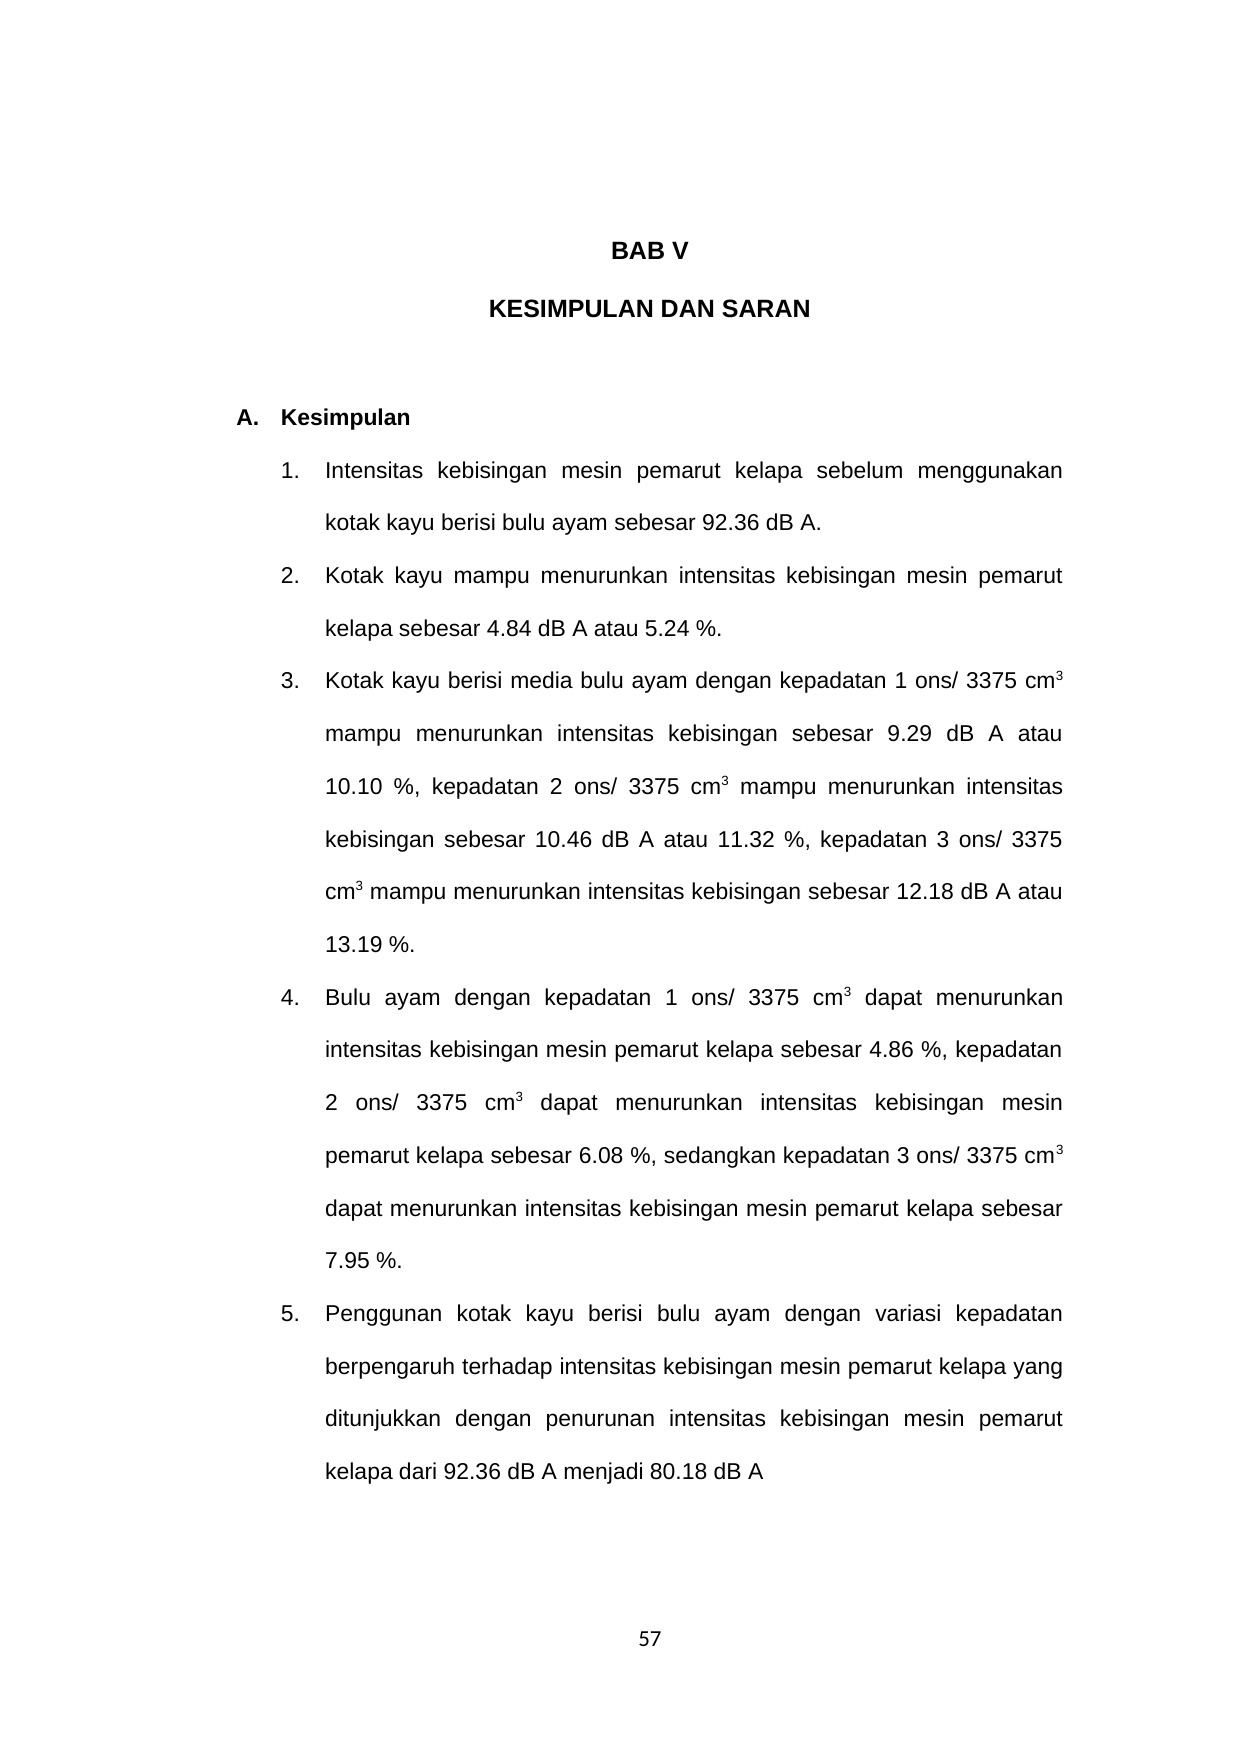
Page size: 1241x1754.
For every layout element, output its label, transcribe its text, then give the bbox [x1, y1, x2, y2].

list Kotak kayu berisi media bulu ayam dengan kepadatan 1 ons/ 3375 cm3 mampu menurunkan intensitas kebisingan sebesar 9.29 dB A atau 10.10 %, kepadatan 2 ons/ 3375 cm3 mampu menurunkan intensitas kebisingan sebesar 10.46 dB A atau 11.32 %, kepadatan 3 ons/ 3375 cm3 mampu menurunkan intensitas kebisingan sebesar 12.18 dB A atau 13.19 %. [281, 667, 1063, 957]
list Kesimpulan [236, 404, 1063, 430]
text KESIMPULAN DAN SARAN [236, 294, 1063, 322]
list Bulu ayam dengan kepadatan 1 ons/ 3375 cm3 dapat menurunkan intensitas kebisingan mesin pemarut kelapa sebesar 4.86 %, kepadatan 2 ons/ 3375 cm3 dapat menurunkan intensitas kebisingan mesin pemarut kelapa sebesar 6.08 %, sedangkan kepadatan 3 ons/ 3375 cm3 dapat menurunkan intensitas kebisingan mesin pemarut kelapa sebesar 7.95 %. [281, 984, 1063, 1274]
text BAB V [236, 236, 1063, 265]
list Penggunan kotak kayu berisi bulu ayam dengan variasi kepadatan berpengaruh terhadap intensitas kebisingan mesin pemarut kelapa yang ditunjukkan dengan penurunan intensitas kebisingan mesin pemarut kelapa dari 92.36 dB A menjadi 80.18 dB A [281, 1300, 1063, 1484]
list Intensitas kebisingan mesin pemarut kelapa sebelum menggunakan kotak kayu berisi bulu ayam sebesar 92.36 dB A. [281, 457, 1063, 536]
list Kotak kayu mampu menurunkan intensitas kebisingan mesin pemarut kelapa sebesar 4.84 dB A atau 5.24 %. [281, 562, 1063, 641]
